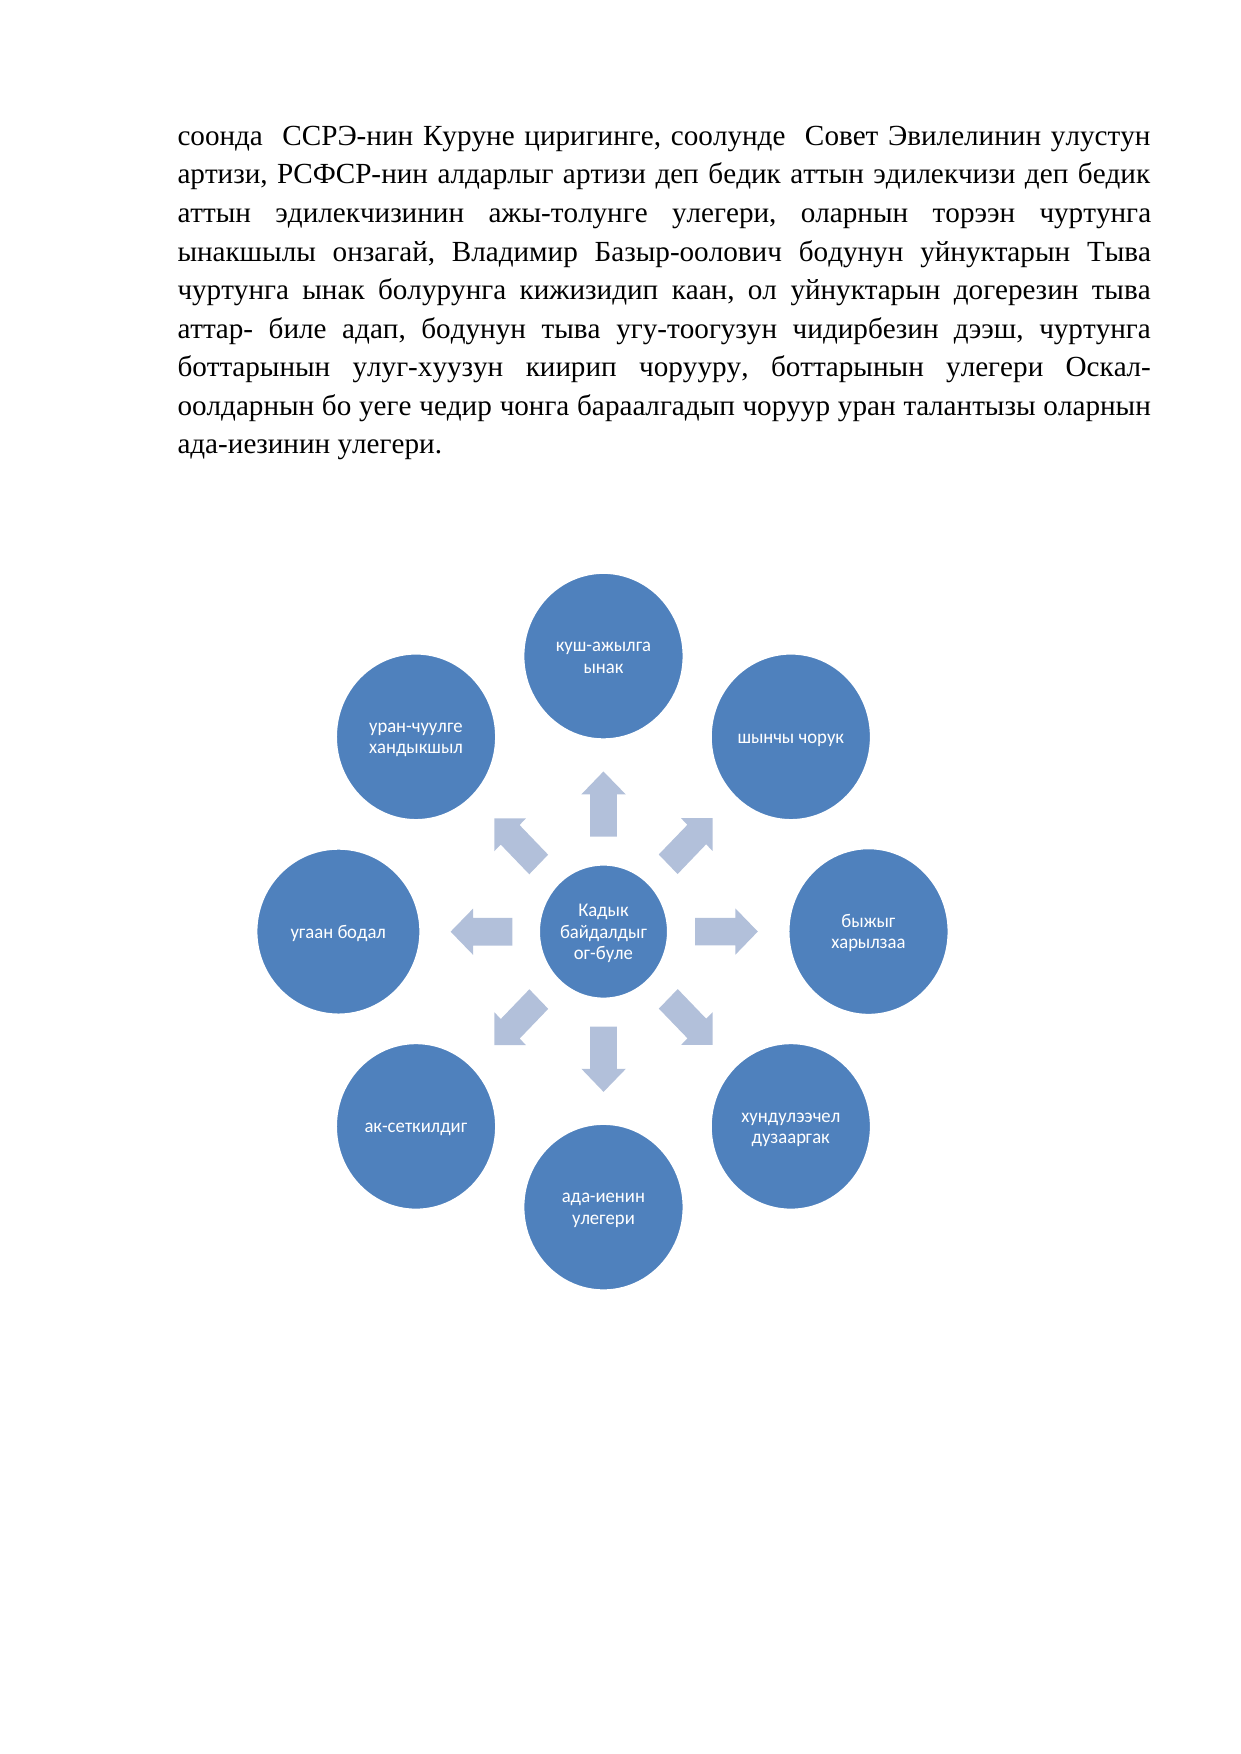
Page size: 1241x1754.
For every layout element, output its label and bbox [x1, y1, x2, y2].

text [177, 118, 1152, 460]
